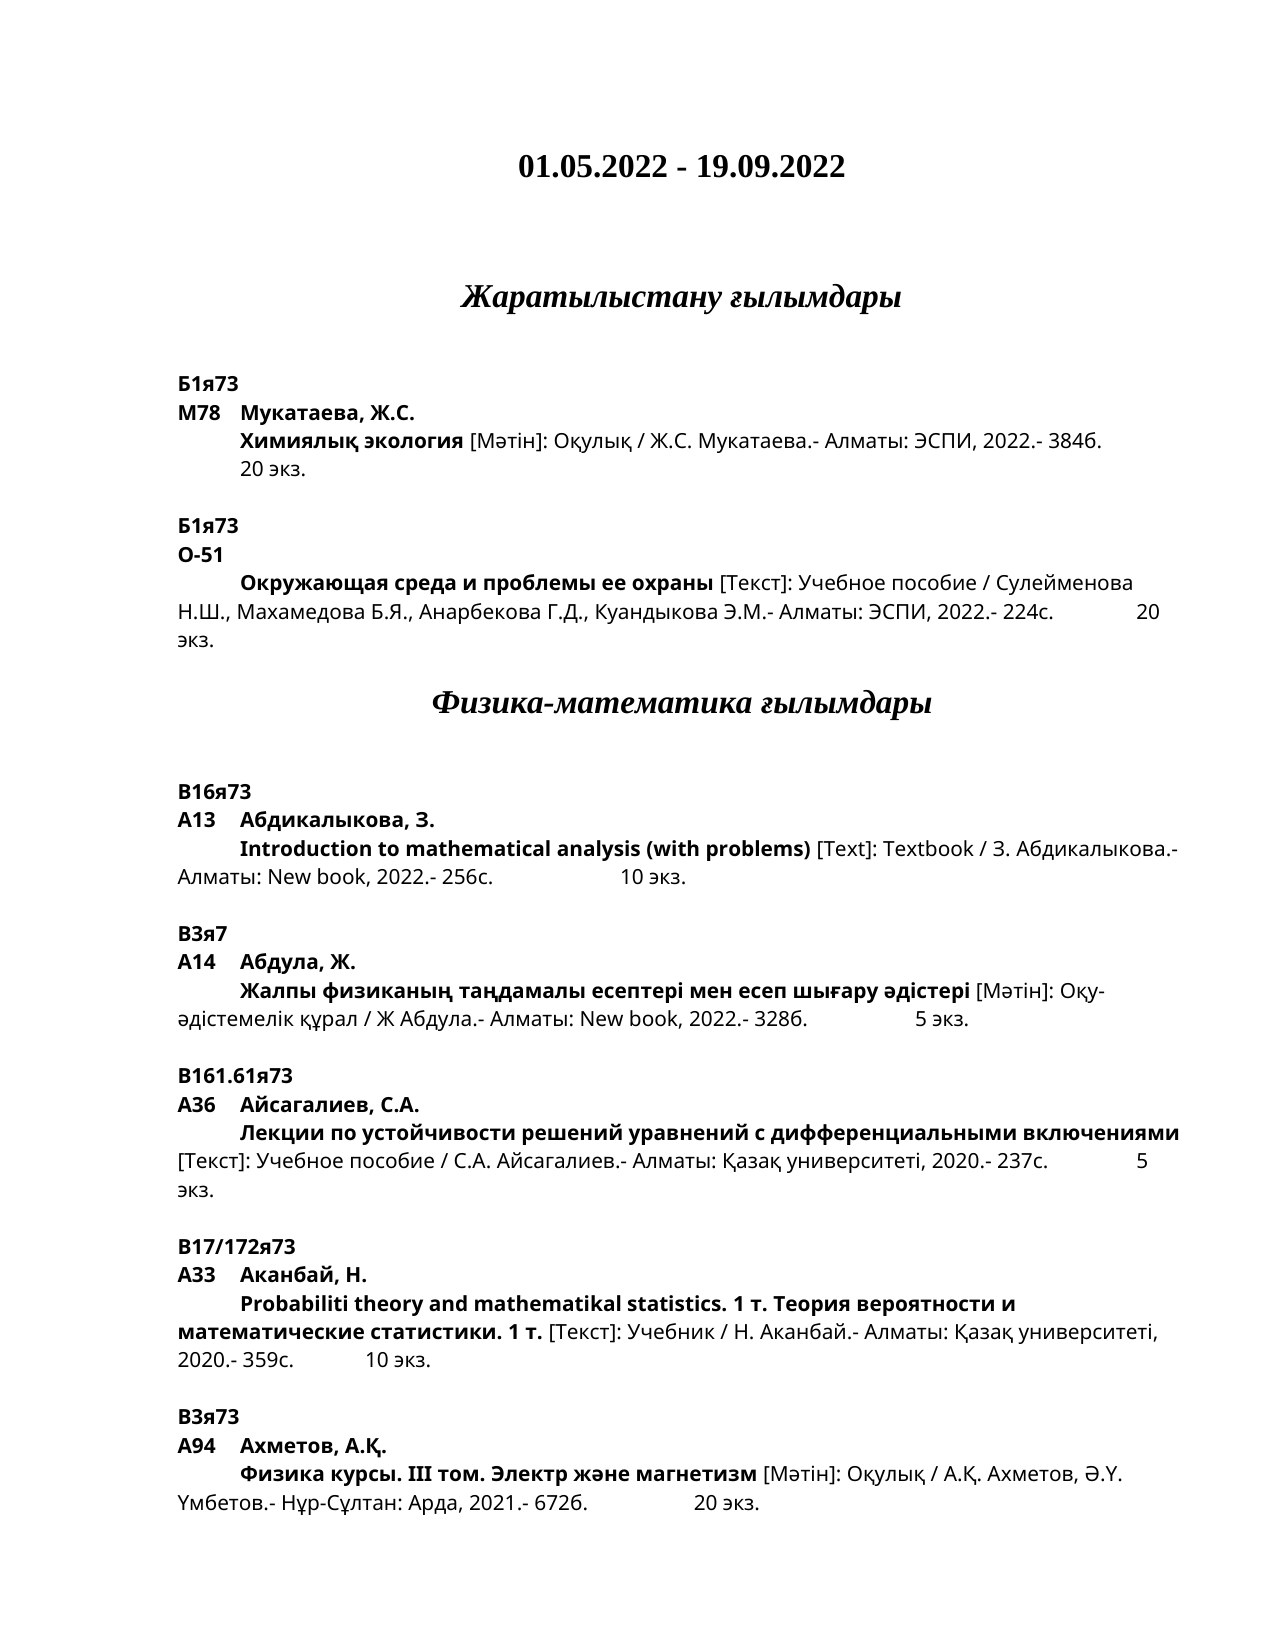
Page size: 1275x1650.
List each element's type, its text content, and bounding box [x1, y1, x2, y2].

text А13 Абдикалыкова, З. [177, 805, 1186, 834]
text О-51 [177, 540, 1186, 568]
text А94 Ахметов, А.Қ. [177, 1431, 1186, 1459]
text Probabiliti theory and mathematikal statistics. 1 т. Теория вероятности и математические статистики. 1 т. [Текст]: Учебник / Н. Аканбай.- Алматы: Қазақ университетi, 2020.- 359с. 10 экз. [177, 1289, 1186, 1374]
text Лекции по устойчивости решений уравнений с дифференциальными включениями [Текст]: Учебное пособие / С.А. Айсагалиев.- Алматы: Қазақ университетi, 2020.- 237с. 5 экз. [177, 1118, 1186, 1203]
text В161.61я73 [177, 1061, 1186, 1090]
text Физика курсы. ІІІ том. Электр және магнетизм [Мәтін]: Оқулық / А.Қ. Ахметов, Ә.Ү. Үмбетов.- Нұр-Сұлтан: Арда, 2021.- 672б. 20 экз. [177, 1459, 1186, 1516]
text Б1я73 [177, 511, 1186, 540]
text Химиялық экология [Мәтін]: Оқулық / Ж.С. Мукатаева.- Алматы: ЭСПИ, 2022.- 384б. 20 экз. [177, 426, 1186, 483]
text А14 Абдула, Ж. [177, 947, 1186, 976]
text Окружающая среда и проблемы ее охраны [Текст]: Учебное пособие / Сулейменова Н.Ш., Махамедова Б.Я., Анарбекова Г.Д., Куандыкова Э.М.- Алматы: ЭСПИ, 2022.- 224с. 20 экз. [177, 568, 1186, 654]
text Физика-математика ғылымдары [177, 682, 1186, 720]
text В3я73 [177, 1402, 1186, 1431]
text Б1я73 [177, 369, 1186, 398]
text В3я7 [177, 919, 1186, 947]
text 01.05.2022 - 19.09.2022 [177, 146, 1186, 184]
text Жалпы физиканың таңдамалы есептері мен есеп шығару әдістері [Мәтін]: Оқу-әдістемелік құрал / Ж Абдула.- Алматы: New book, 2022.- 328б. 5 экз. [177, 976, 1186, 1033]
text Introduction to mathematical analysis (with problems) [Text]: Textbook / З. Абдикалыкова.- Алматы: New book, 2022.- 256с. 10 экз. [177, 834, 1186, 891]
text В17/172я73 [177, 1232, 1186, 1260]
text А36 Айсагалиев, С.А. [177, 1090, 1186, 1118]
text А33 Аканбай, Н. [177, 1260, 1186, 1289]
text В16я73 [177, 777, 1186, 805]
text Жаратылыстану ғылымдары [177, 276, 1186, 314]
text М78 Мукатаева, Ж.С. [177, 398, 1186, 426]
